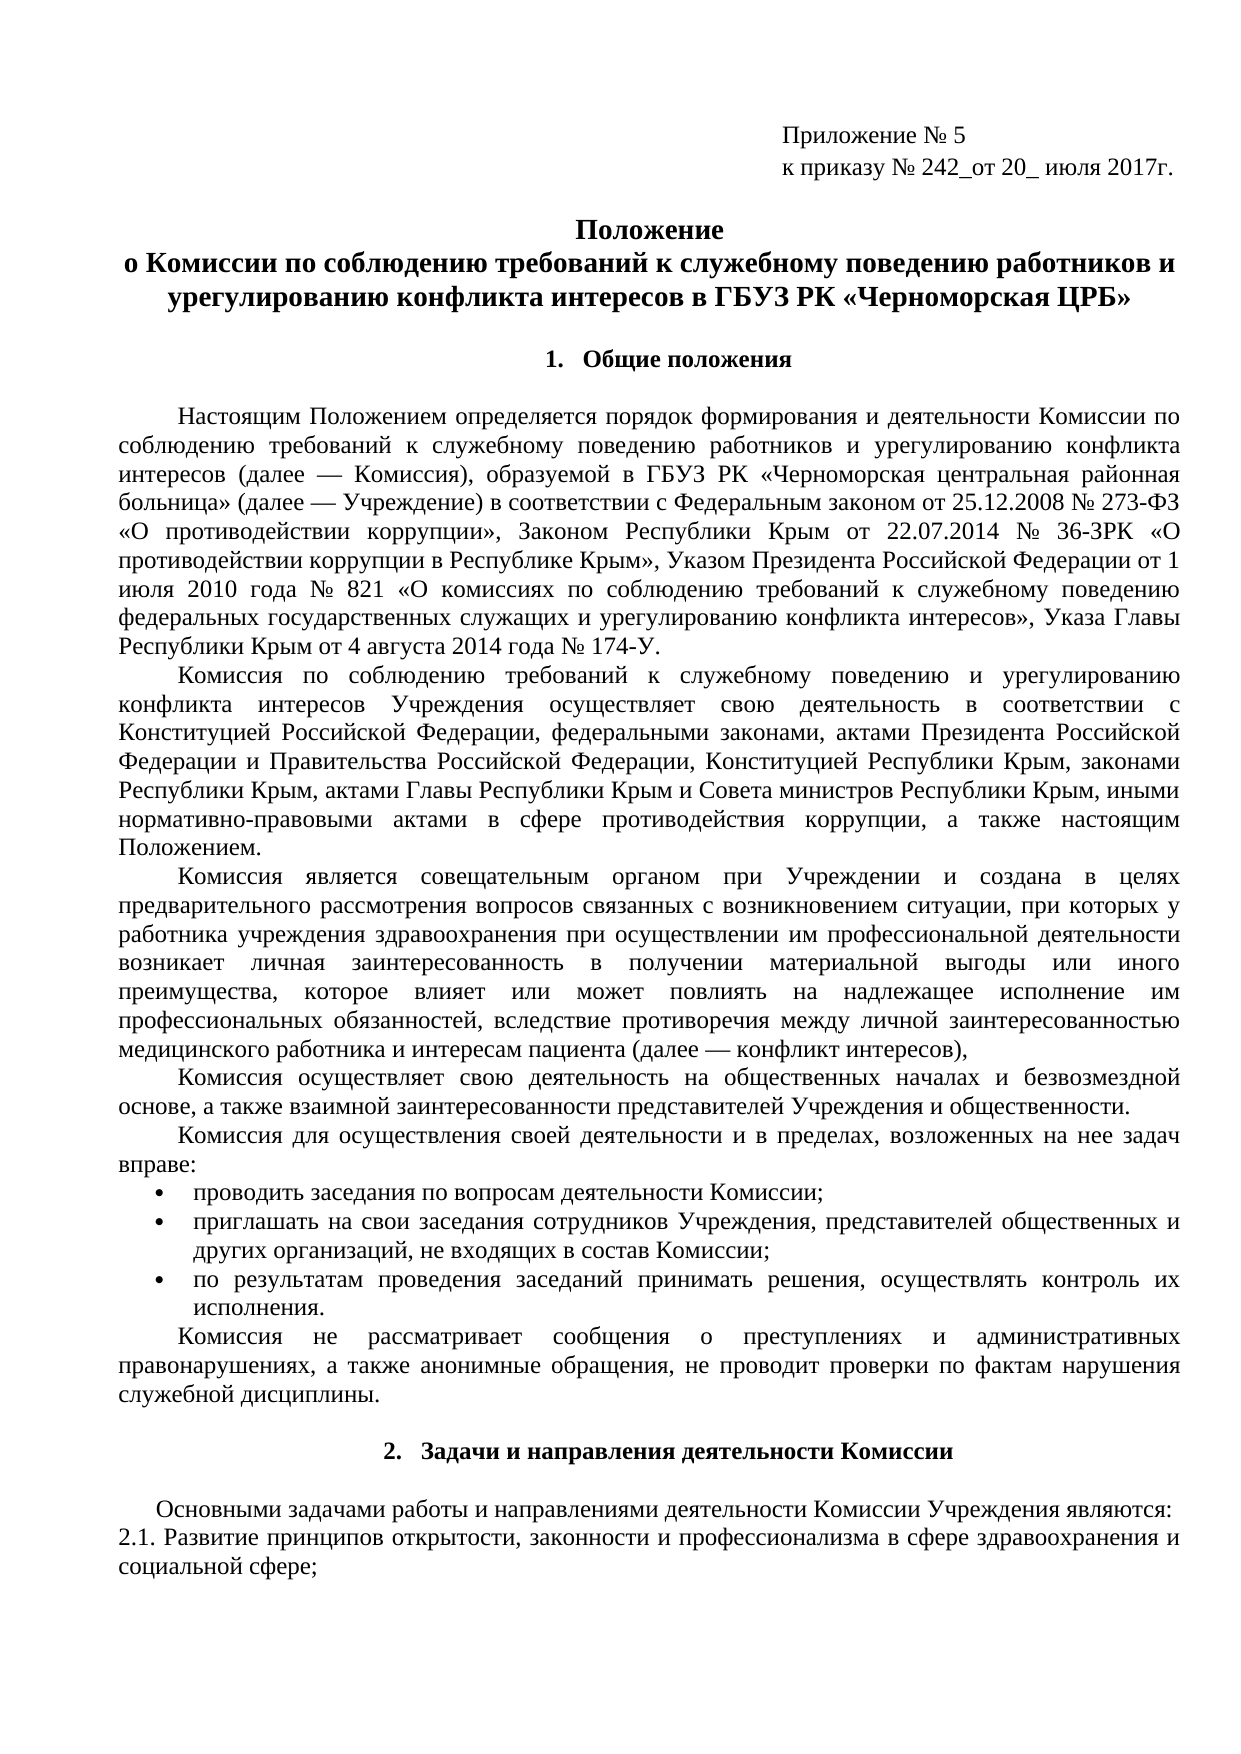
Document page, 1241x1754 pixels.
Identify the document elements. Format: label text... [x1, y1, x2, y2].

text о Комиссии по соблюдению требований к служебному поведению работников и урегулированию конфликта интересов в ГБУЗ РК «Черноморская ЦРБ» [118, 245, 1181, 312]
text Основными задачами работы и направлениями деятельности Комиссии Учреждения являются: [118, 1494, 1181, 1522]
text Настоящим Положением определяется порядок формирования и деятельности Комиссии по соблюдению требований к служебному поведению работников и урегулированию конфликта интересов (далее — Комиссия), образуемой в ГБУЗ РК «Черноморская центральная районная больница» (далее — Учреждение) в соответствии с Федеральным законом от 25.12.2008 № 273-ФЗ «О противодействии коррупции», Законом Республики Крым от 22.07.2014 № 36-ЗРК «О противодействии коррупции в Республике Крым», Указом Президента Российской Федерации от 1 июля 2010 года № 821 «О комиссиях по соблюдению требований к служебному поведению федеральных государственных служащих и урегулированию конфликта интересов», Указа Главы Республики Крым от 4 августа 2014 года № 174-У. [118, 401, 1181, 660]
list по результатам проведения заседаний принимать решения, осуществлять контроль их исполнения. [156, 1264, 1181, 1321]
list Общие положения [156, 344, 1181, 372]
list проводить заседания по вопросам деятельности Комиссии; [156, 1177, 1181, 1206]
list приглашать на свои заседания сотрудников Учреждения, представителей общественных и других организаций, не входящих в состав Комиссии; [156, 1206, 1181, 1264]
text Комиссия осуществляет свою деятельность на общественных началах и безвозмездной основе, а также взаимной заинтересованности представителей Учреждения и общественности. [118, 1062, 1181, 1120]
text Комиссия является совещательным органом при Учреждении и создана в целях предварительного рассмотрения вопросов связанных с возникновением ситуации, при которых у работника учреждения здравоохранения при осуществлении им профессиональной деятельности возникает личная заинтересованность в получении материальной выгоды или иного преимущества, которое влияет или может повлиять на надлежащее исполнение им профессиональных обязанностей, вследствие противоречия между личной заинтересованностью медицинского работника и интересам пациента (далее — конфликт интересов), [118, 861, 1181, 1062]
list Задачи и направления деятельности Комиссии [156, 1436, 1181, 1465]
text Приложение № 5 [708, 118, 1181, 149]
text Положение [118, 212, 1181, 245]
text Комиссия для осуществления своей деятельности и в пределах, возложенных на нее задач вправе: [118, 1120, 1181, 1177]
text 2.1. Развитие принципов открытости, законности и профессионализма в сфере здравоохранения и социальной сфере; [118, 1522, 1181, 1580]
text Комиссия по соблюдению требований к служебному поведению и урегулированию конфликта интересов Учреждения осуществляет свою деятельность в соответствии с Конституцией Российской Федерации, федеральными законами, актами Президента Российской Федерации и Правительства Российской Федерации, Конституцией Республики Крым, законами Республики Крым, актами Главы Республики Крым и Совета министров Республики Крым, иными нормативно-правовыми актами в сфере противодействия коррупции, а также настоящим Положением. [118, 660, 1181, 861]
text Комиссия не рассматривает сообщения о преступлениях и административных правонарушениях, а также анонимные обращения, не проводит проверки по фактам нарушения служебной дисциплины. [118, 1321, 1181, 1407]
text к приказу № 242_от 20_ июля 2017г. [708, 149, 1181, 181]
